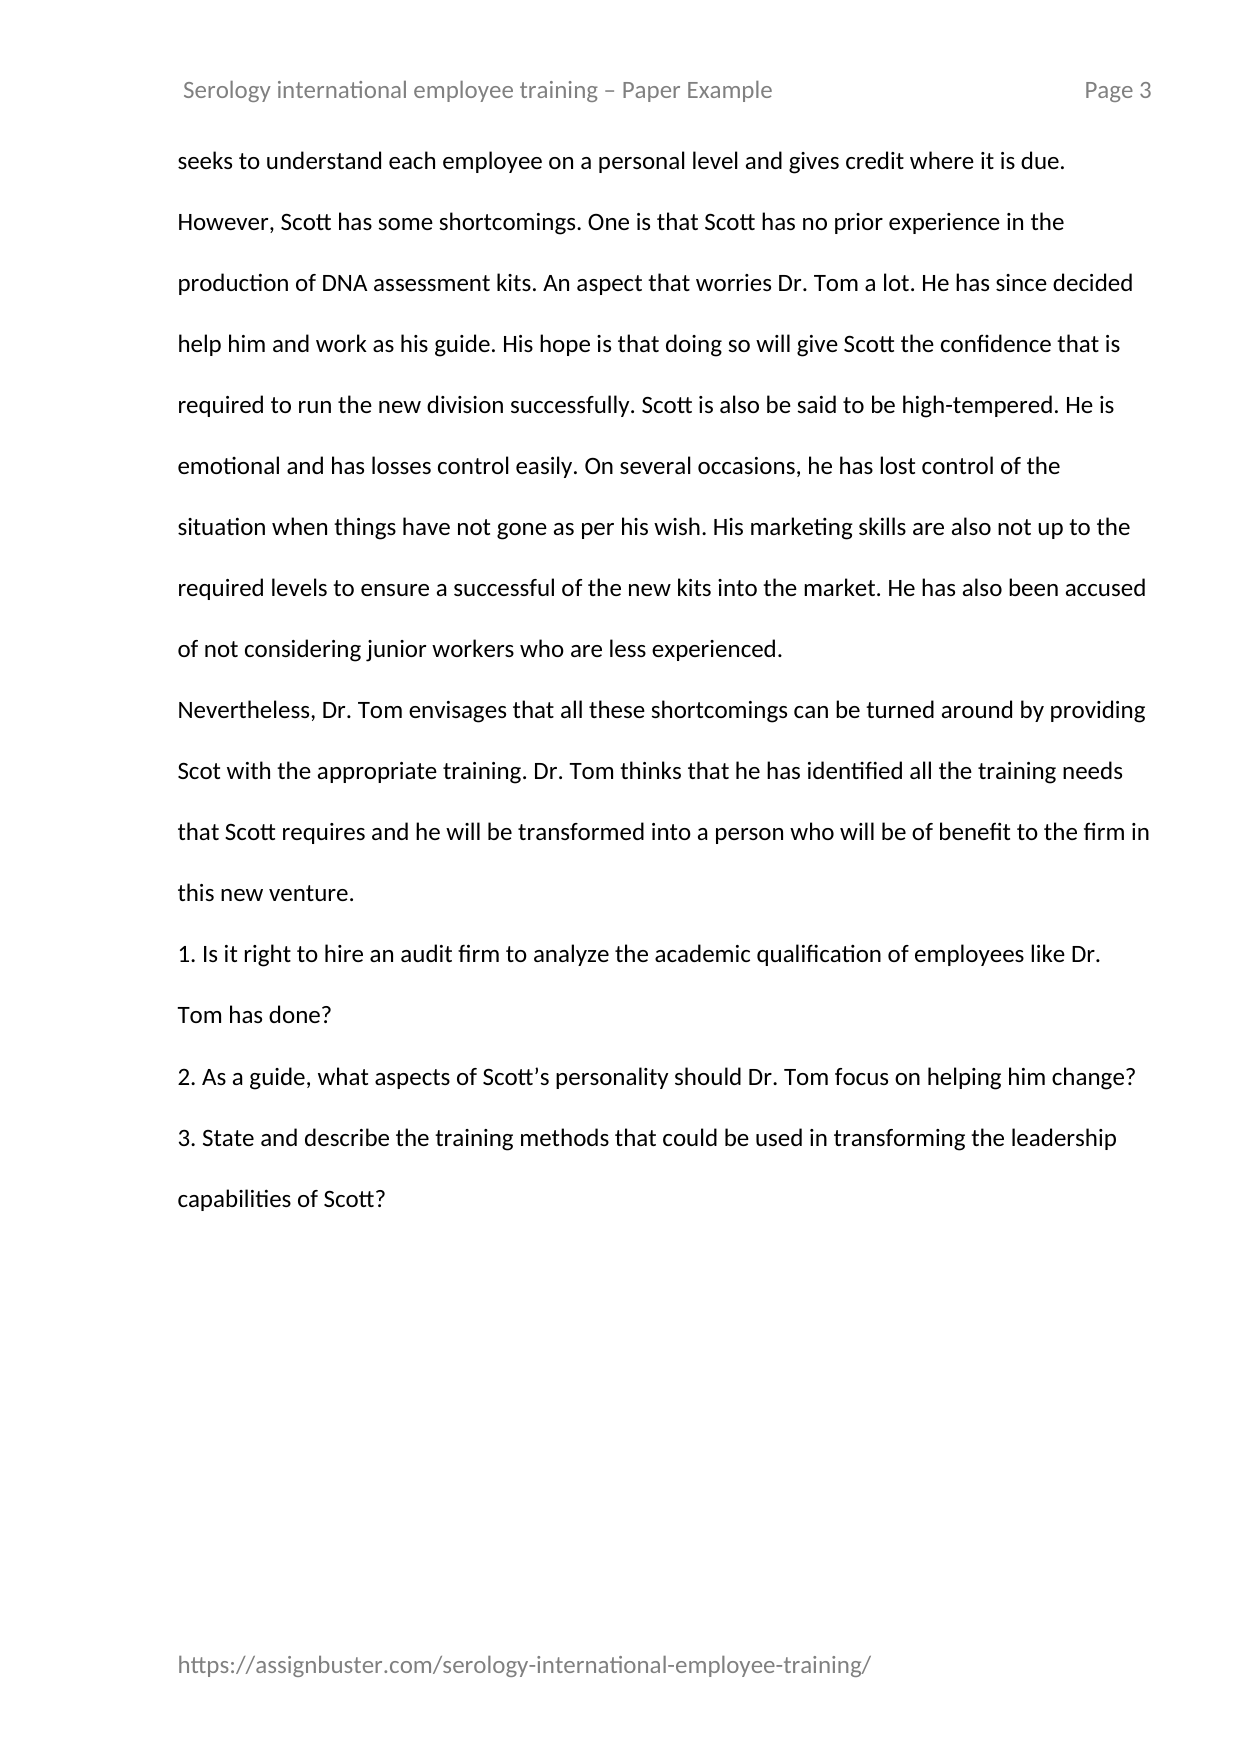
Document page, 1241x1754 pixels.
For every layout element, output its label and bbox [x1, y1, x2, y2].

text [177, 145, 1152, 1213]
